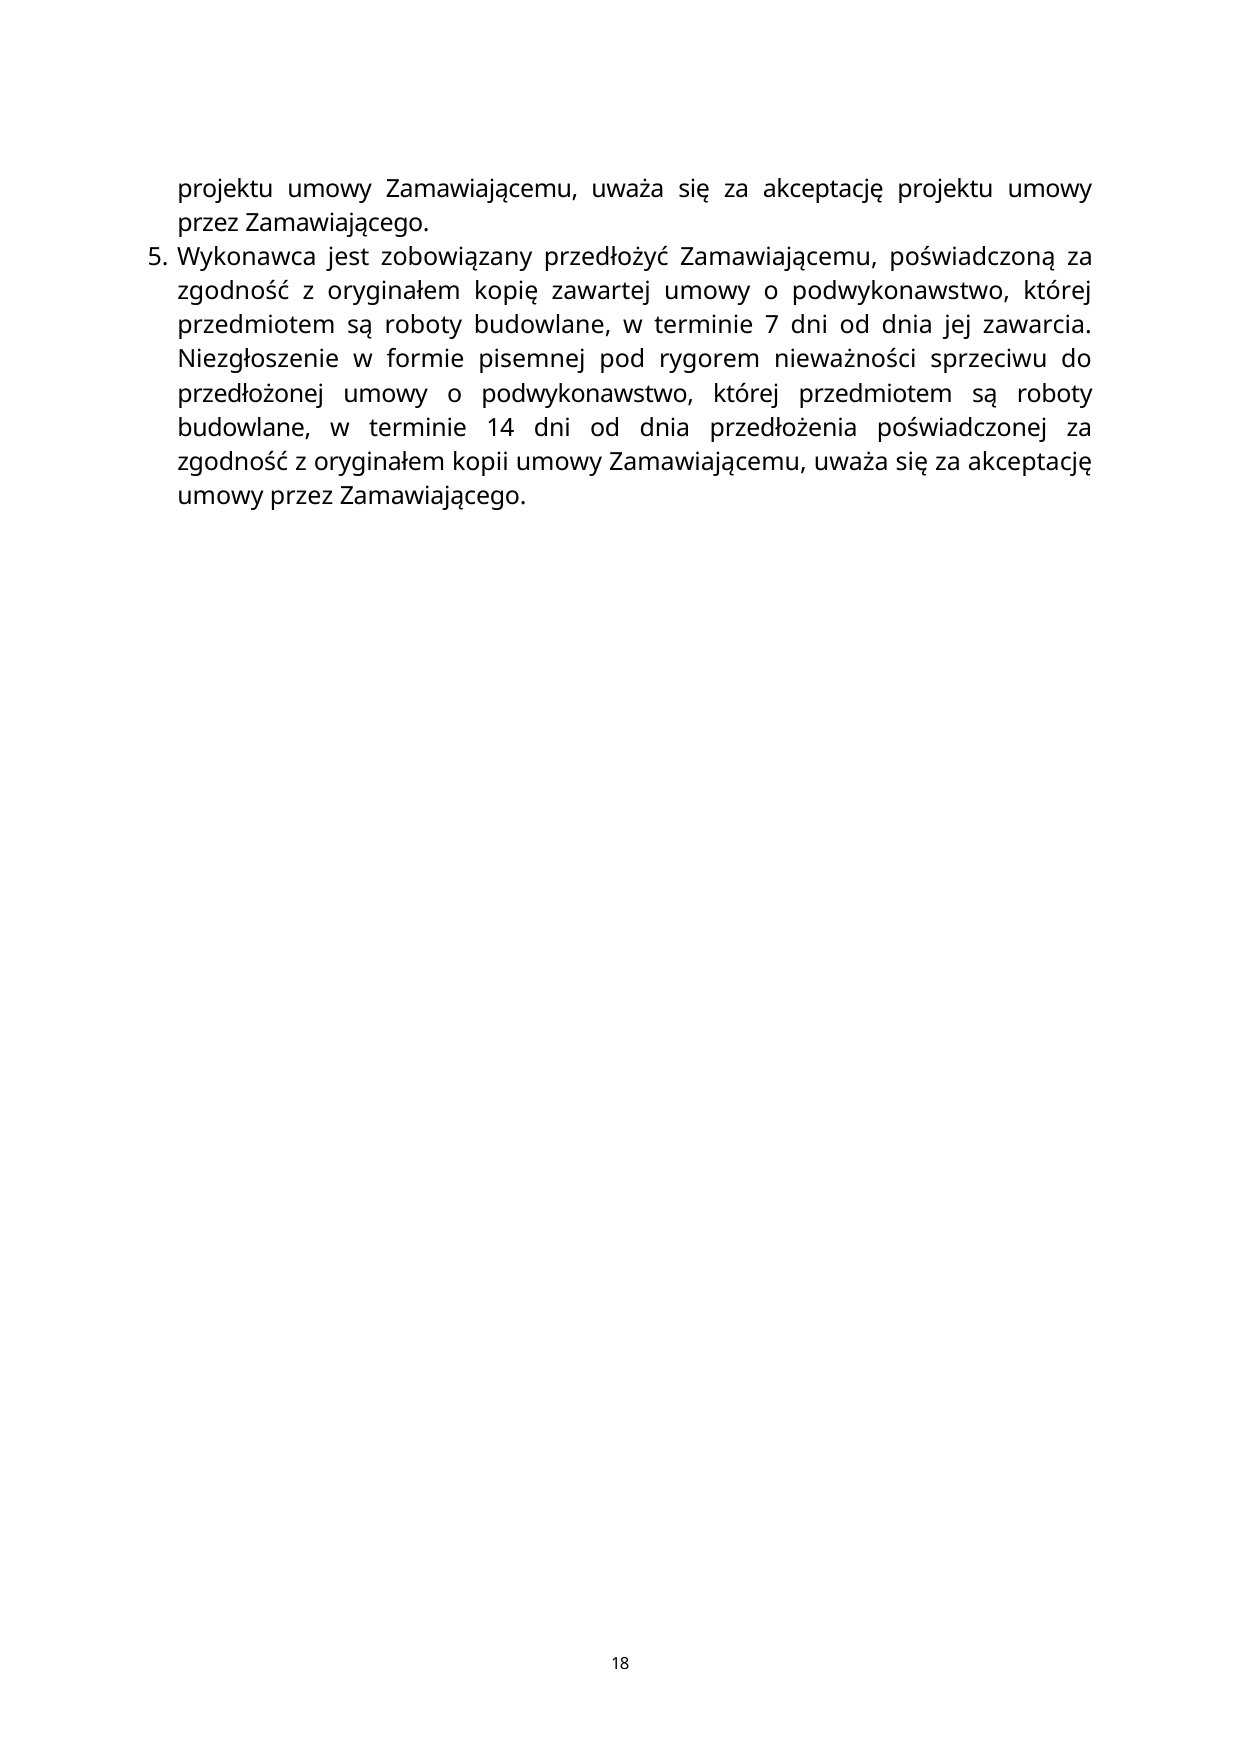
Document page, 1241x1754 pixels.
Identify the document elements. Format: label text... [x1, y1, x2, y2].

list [147, 171, 1093, 239]
list Wykonawca jest zobowiązany przedłożyć Zamawiającemu, poświadczoną za zgodność z oryginałem kopię zawartej umowy o podwykonawstwo, której przedmiotem są roboty budowlane, w terminie 7 dni od dnia jej zawarcia. Niezgłoszenie w formie pisemnej pod rygorem nieważności sprzeciwu do przedłożonej umowy o podwykonawstwo, której przedmiotem są roboty budowlane, w terminie 14 dni od dnia przedłożenia poświadczonej za zgodność z oryginałem kopii umowy Zamawiającemu, uważa się za akceptację umowy przez Zamawiającego. [147, 239, 1093, 511]
